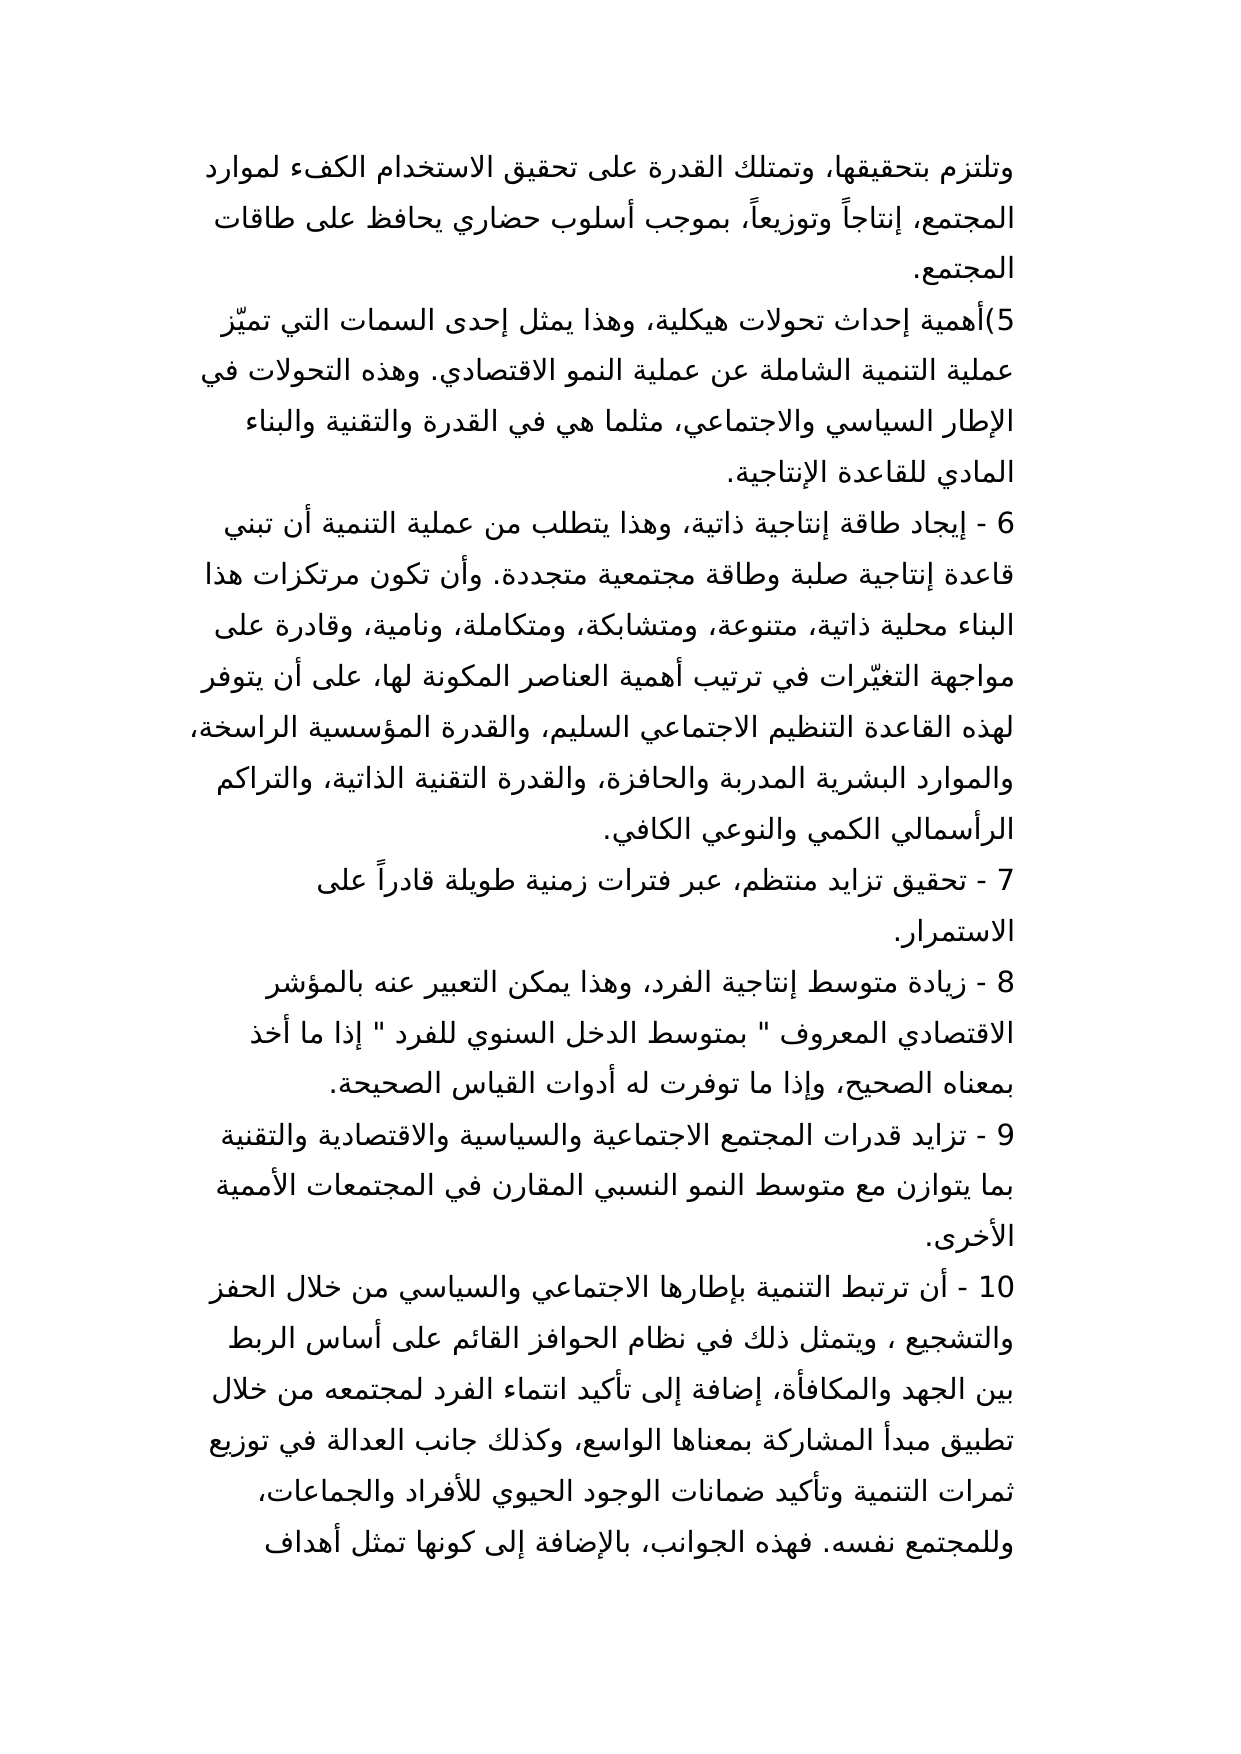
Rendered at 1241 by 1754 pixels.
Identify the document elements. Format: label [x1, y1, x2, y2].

text [187, 150, 1015, 1559]
